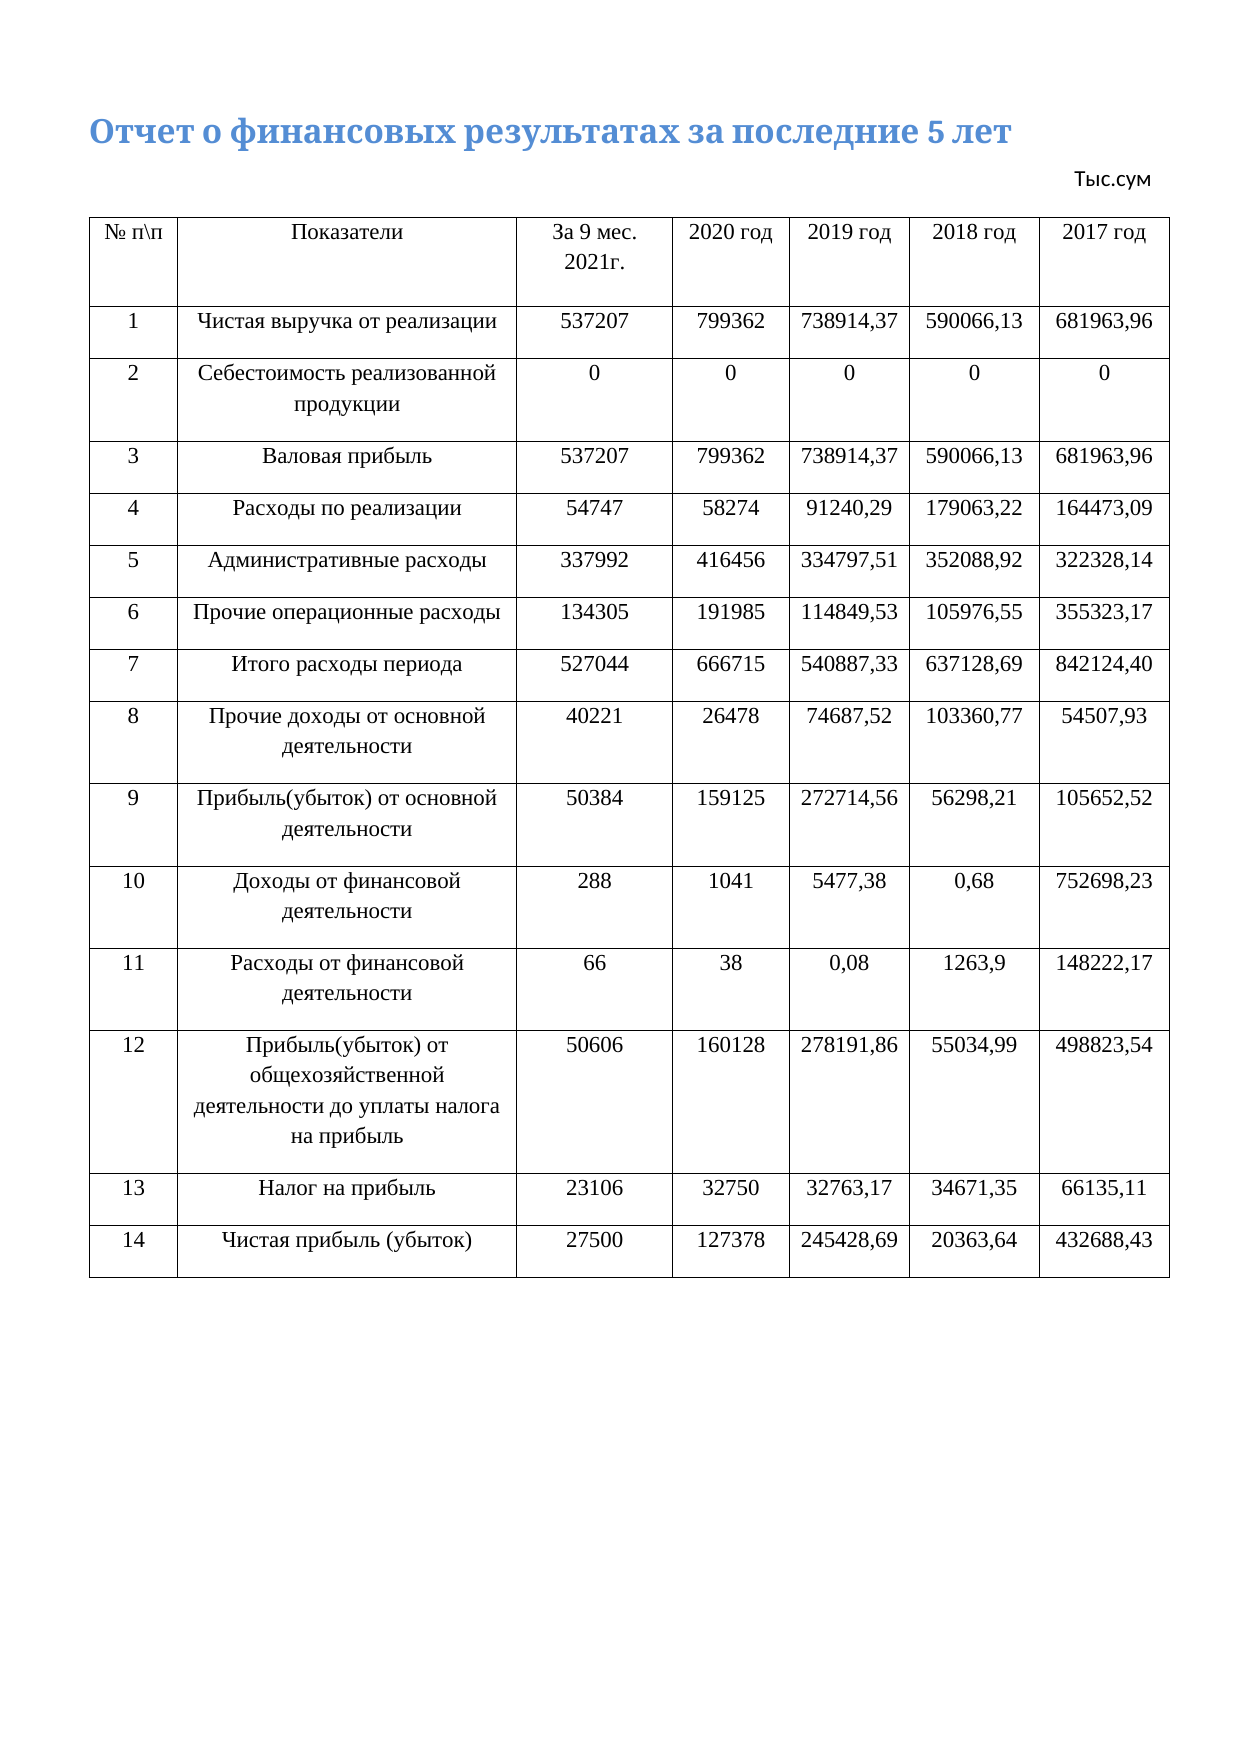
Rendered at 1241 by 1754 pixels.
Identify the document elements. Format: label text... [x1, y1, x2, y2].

table_cell Прочие доходы от основной деятельности [178, 702, 516, 783]
table_cell 334797,51 [790, 546, 909, 597]
table_cell 799362 [673, 307, 789, 358]
table_cell 416456 [673, 546, 789, 597]
table_cell 114849,53 [790, 598, 909, 649]
table_cell 40221 [517, 702, 672, 783]
table_cell 355323,17 [1040, 598, 1169, 649]
table_cell Административные расходы [178, 546, 516, 597]
table_cell 278191,86 [790, 1031, 909, 1173]
table_cell 11 [90, 949, 177, 1030]
table_cell 752698,23 [1040, 867, 1169, 948]
table_cell 0,08 [790, 949, 909, 1030]
table_header 2018 год [910, 218, 1039, 306]
table_cell 527044 [517, 650, 672, 701]
table_cell 50384 [517, 784, 672, 866]
table_cell 537207 [517, 307, 672, 358]
table_cell 738914,37 [790, 442, 909, 493]
table_cell 91240,29 [790, 494, 909, 545]
table_cell 245428,69 [790, 1226, 909, 1277]
table_cell 27500 [517, 1226, 672, 1277]
table_cell 160128 [673, 1031, 789, 1173]
table_cell 337992 [517, 546, 672, 597]
table_cell 352088,92 [910, 546, 1039, 597]
table_header 2019 год [790, 218, 909, 306]
table_cell 1041 [673, 867, 789, 948]
table_cell 1 [90, 307, 177, 358]
table_cell 12 [90, 1031, 177, 1173]
table_cell 681963,96 [1040, 307, 1169, 358]
table_cell Валовая прибыль [178, 442, 516, 493]
table_cell 272714,56 [790, 784, 909, 866]
table_cell 7 [90, 650, 177, 701]
table_cell 103360,77 [910, 702, 1039, 783]
table_cell 0 [1040, 359, 1169, 441]
table_cell 2 [90, 359, 177, 441]
table_cell 799362 [673, 442, 789, 493]
table_cell 54747 [517, 494, 672, 545]
table_cell 681963,96 [1040, 442, 1169, 493]
table_cell 20363,64 [910, 1226, 1039, 1277]
table_cell 66135,11 [1040, 1174, 1169, 1225]
table_cell 50606 [517, 1031, 672, 1173]
table_cell 432688,43 [1040, 1226, 1169, 1277]
text Тыс.сум [89, 164, 1152, 192]
table_cell 191985 [673, 598, 789, 649]
table_cell 148222,17 [1040, 949, 1169, 1030]
table_cell Доходы от финансовой деятельности [178, 867, 516, 948]
table_cell 0,68 [910, 867, 1039, 948]
table_header № п\п [90, 218, 177, 306]
table_cell 10 [90, 867, 177, 948]
table_cell 0 [517, 359, 672, 441]
table_cell 540887,33 [790, 650, 909, 701]
table_cell 590066,13 [910, 307, 1039, 358]
table_cell 32750 [673, 1174, 789, 1225]
table_cell 164473,09 [1040, 494, 1169, 545]
table_cell 58274 [673, 494, 789, 545]
table_cell 288 [517, 867, 672, 948]
table_cell Прочие операционные расходы [178, 598, 516, 649]
table_cell 0 [673, 359, 789, 441]
table_cell 74687,52 [790, 702, 909, 783]
table_cell 134305 [517, 598, 672, 649]
table_cell 179063,22 [910, 494, 1039, 545]
table_cell Прибыль(убыток) от основной деятельности [178, 784, 516, 866]
table_cell 159125 [673, 784, 789, 866]
table_cell 127378 [673, 1226, 789, 1277]
table_cell 14 [90, 1226, 177, 1277]
table_cell 6 [90, 598, 177, 649]
table_header Показатели [178, 218, 516, 306]
table_cell 590066,13 [910, 442, 1039, 493]
table_cell 105976,55 [910, 598, 1039, 649]
table_cell 498823,54 [1040, 1031, 1169, 1173]
table_header 2017 год [1040, 218, 1169, 306]
subtitle Отчет о финансовых результатах за последние 5 лет [89, 114, 1152, 152]
table_cell 5 [90, 546, 177, 597]
table_cell 842124,40 [1040, 650, 1169, 701]
table_cell 0 [910, 359, 1039, 441]
table_cell 8 [90, 702, 177, 783]
table_cell 537207 [517, 442, 672, 493]
table_cell Расходы по реализации [178, 494, 516, 545]
table_header 2020 год [673, 218, 789, 306]
table_cell 322328,14 [1040, 546, 1169, 597]
table_cell Расходы от финансовой деятельности [178, 949, 516, 1030]
table_header За 9 мес. 2021г. [517, 218, 672, 306]
table_cell Итого расходы периода [178, 650, 516, 701]
table_cell Чистая прибыль (убыток) [178, 1226, 516, 1277]
table_cell 34671,35 [910, 1174, 1039, 1225]
table_cell 738914,37 [790, 307, 909, 358]
table_cell 66 [517, 949, 672, 1030]
table_cell 9 [90, 784, 177, 866]
table_cell Чистая выручка от реализации [178, 307, 516, 358]
table_cell 55034,99 [910, 1031, 1039, 1173]
table_cell 26478 [673, 702, 789, 783]
table_cell 105652,52 [1040, 784, 1169, 866]
table_cell 32763,17 [790, 1174, 909, 1225]
table_cell 23106 [517, 1174, 672, 1225]
table_cell 666715 [673, 650, 789, 701]
table_cell 4 [90, 494, 177, 545]
table_cell 56298,21 [910, 784, 1039, 866]
table_cell Себестоимость реализованной продукции [178, 359, 516, 441]
table_cell 13 [90, 1174, 177, 1225]
table_cell Налог на прибыль [178, 1174, 516, 1225]
table_cell 54507,93 [1040, 702, 1169, 783]
table_cell 1263,9 [910, 949, 1039, 1030]
table_cell 3 [90, 442, 177, 493]
table_cell Прибыль(убыток) от общехозяйственной деятельности до уплаты налога на прибыль [178, 1031, 516, 1173]
table_cell 0 [790, 359, 909, 441]
table_cell 38 [673, 949, 789, 1030]
table_cell 637128,69 [910, 650, 1039, 701]
table_cell 5477,38 [790, 867, 909, 948]
